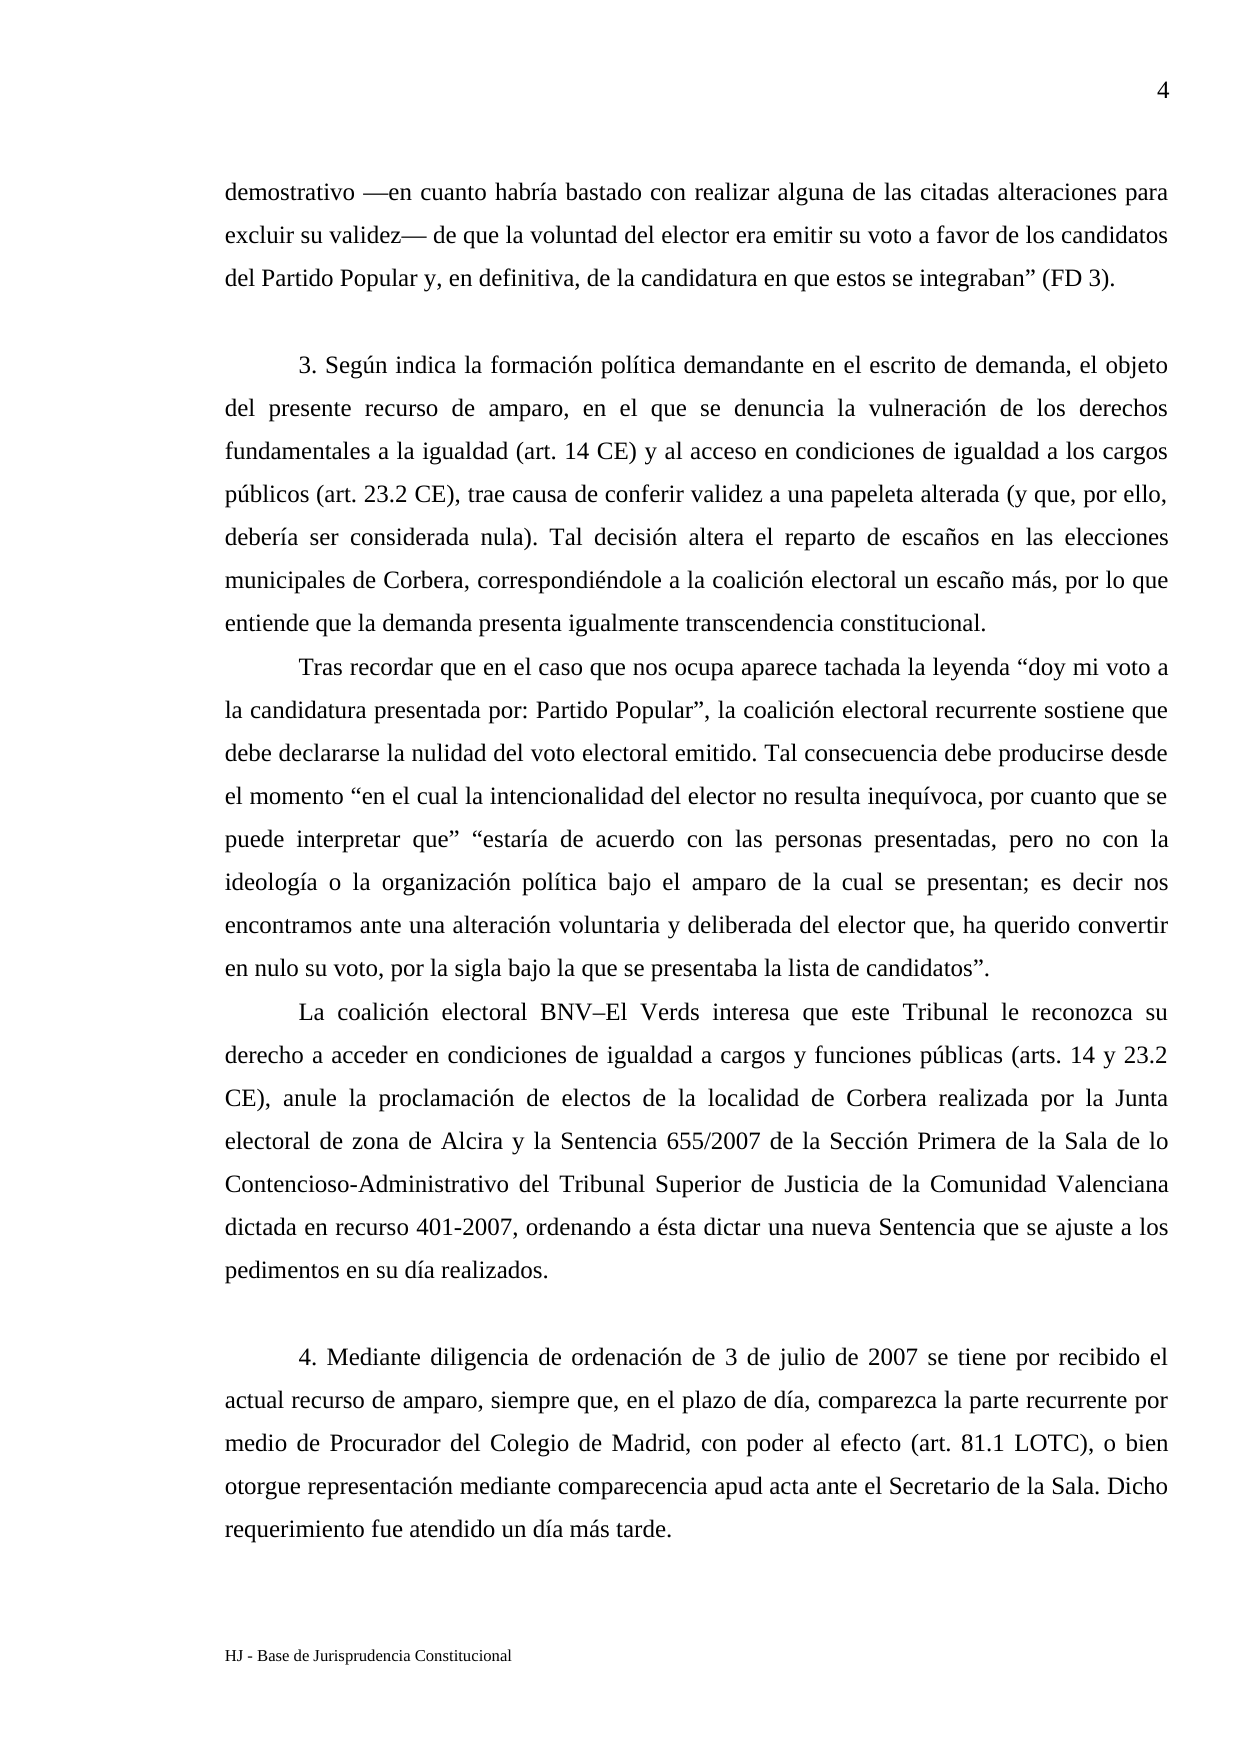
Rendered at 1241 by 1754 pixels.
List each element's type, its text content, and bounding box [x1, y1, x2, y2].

text 3. Según indica la formación política demandante en el escrito de demanda, el objeto del presente recurso de amparo, en el que se denuncia la vulneración de los derechos fundamentales a la igualdad (art. 14 CE) y al acceso en condiciones de igualdad a los cargos públicos (art. 23.2 CE), trae causa de conferir validez a una papeleta alterada (y que, por ello, debería ser considerada nula). Tal decisión altera el reparto de escaños en las elecciones municipales de Corbera, correspondiéndole a la coalición electoral un escaño más, por lo que entiende que la demanda presenta igualmente transcendencia constitucional. [224, 350, 1169, 637]
text Tras recordar que en el caso que nos ocupa aparece tachada la leyenda “doy mi voto a la candidatura presentada por: Partido Popular”, la coalición electoral recurrente sostiene que debe declararse la nulidad del voto electoral emitido. Tal consecuencia debe producirse desde el momento “en el cual la intencionalidad del elector no resulta inequívoca, por cuanto que se puede interpretar que” “estaría de acuerdo con las personas presentadas, pero no con la ideología o la organización política bajo el amparo de la cual se presentan; es decir nos encontramos ante una alteración voluntaria y deliberada del elector que, ha querido convertir en nulo su voto, por la sigla bajo la que se presentaba la lista de candidatos”. [224, 652, 1169, 982]
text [224, 177, 1169, 292]
text 4. Mediante diligencia de ordenación de 3 de julio de 2007 se tiene por recibido el actual recurso de amparo, siempre que, en el plazo de día, comparezca la parte recurrente por medio de Procurador del Colegio de Madrid, con poder al efecto (art. 81.1 LOTC), o bien otorgue representación mediante comparecencia apud acta ante el Secretario de la Sala. Dicho requerimiento fue atendido un día más tarde. [224, 1342, 1169, 1543]
text La coalición electoral BNV–El Verds interesa que este Tribunal le reconozca su derecho a acceder en condiciones de igualdad a cargos y funciones públicas (arts. 14 y 23.2 CE), anule la proclamación de electos de la localidad de Corbera realizada por la Junta electoral de zona de Alcira y la Sentencia 655/2007 de la Sección Primera de la Sala de lo Contencioso-Administrativo del Tribunal Superior de Justicia de la Comunidad Valenciana dictada en recurso 401-2007, ordenando a ésta dictar una nueva Sentencia que se ajuste a los pedimentos en su día realizados. [224, 997, 1169, 1284]
